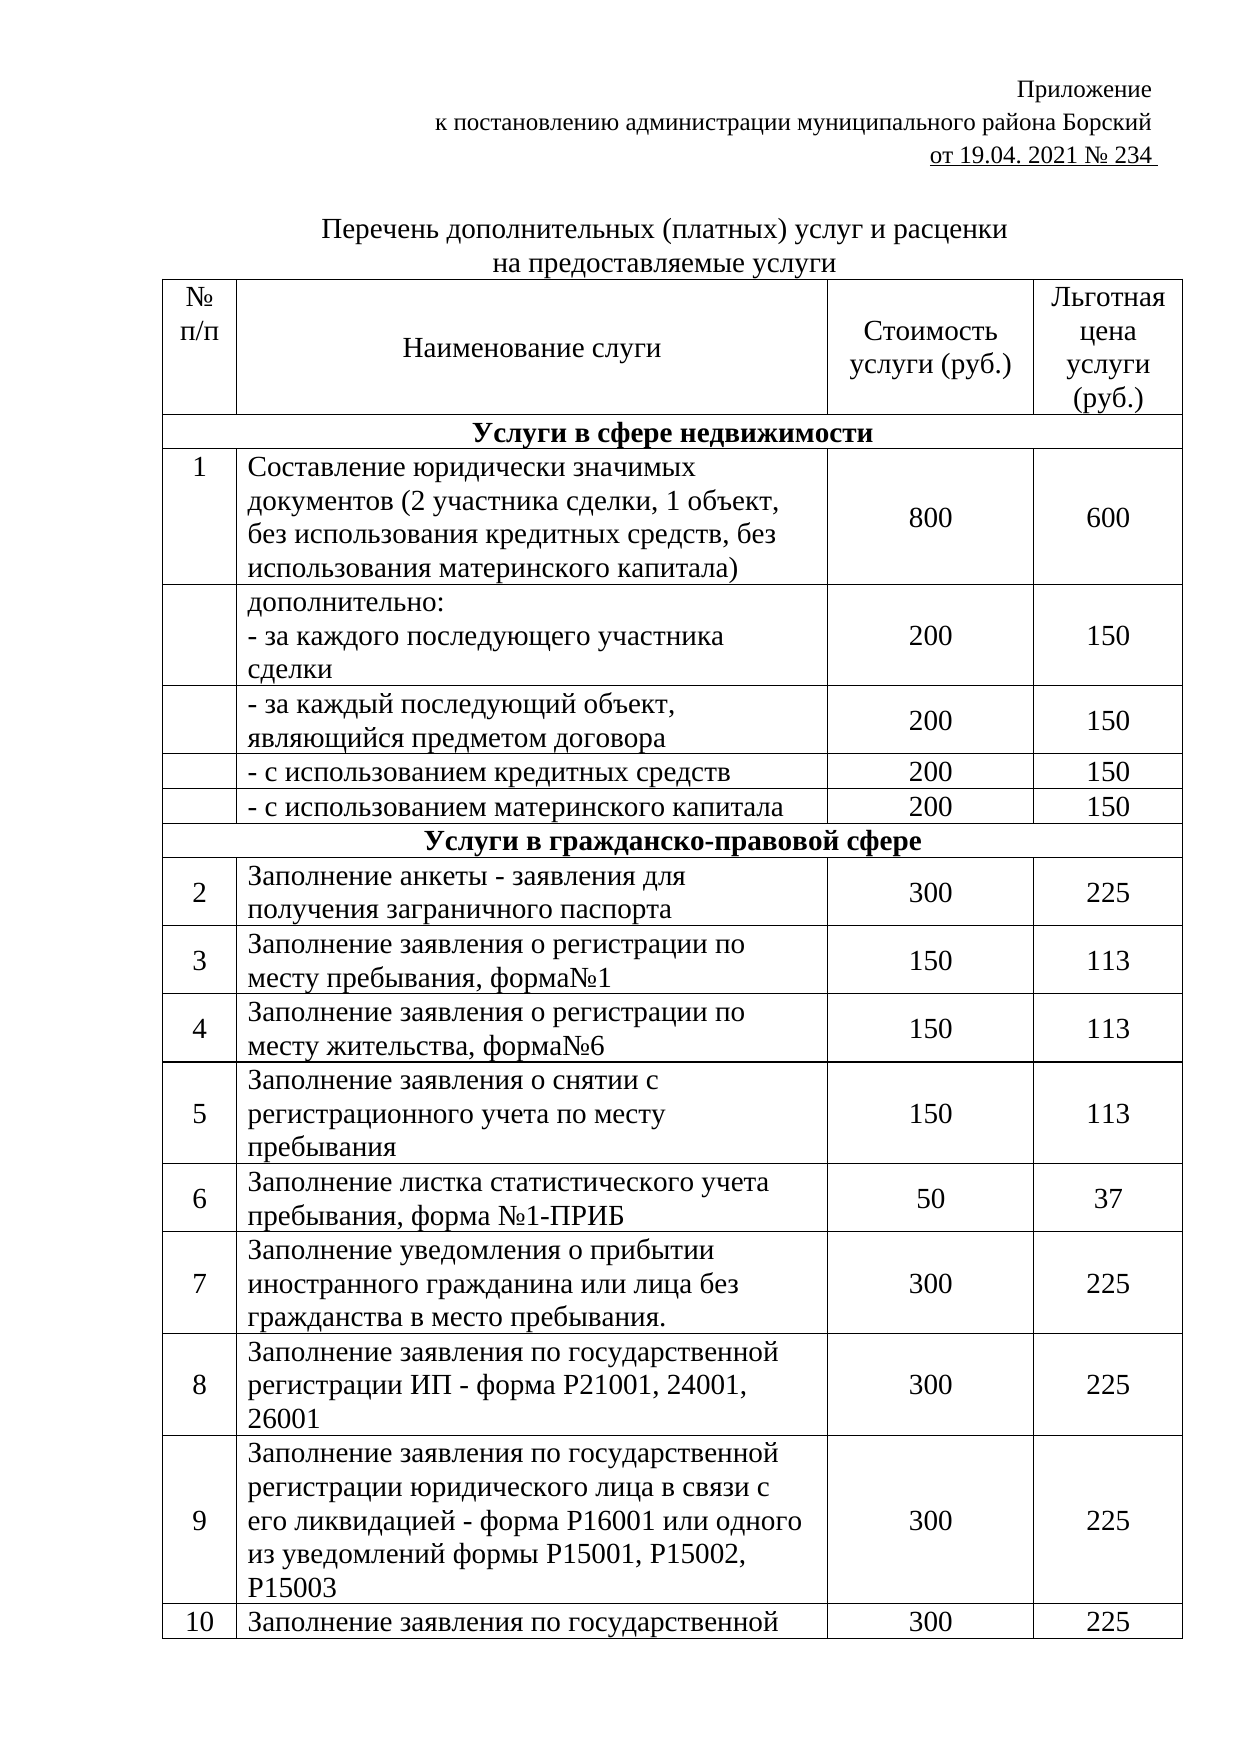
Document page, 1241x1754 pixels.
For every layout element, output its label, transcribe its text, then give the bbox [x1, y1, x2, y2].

table_cell 7 [163, 1232, 236, 1333]
table_cell 113 [1034, 1063, 1182, 1163]
text на предоставляемые услуги [177, 245, 1152, 278]
table_header Наименование слуги [237, 280, 827, 414]
table_cell Заполнение заявления по государственной регистрации юридического лица в связи с его ликвидацией - форма Р16001 или одного из уведомлений формы Р15001, Р15002, Р15003 [237, 1436, 827, 1603]
table_cell 150 [1034, 789, 1182, 822]
table_cell 150 [1034, 754, 1182, 788]
table_cell 150 [1034, 686, 1182, 753]
table_cell Заполнение заявления о регистрации по месту пребывания, форма№1 [237, 926, 827, 993]
table_cell 225 [1034, 858, 1182, 925]
table_cell 225 [1034, 1232, 1182, 1333]
table_cell 1 [163, 449, 236, 583]
table_cell дополнительно: - за каждого последующего участника сделки [237, 585, 827, 685]
table_cell - с использованием кредитных средств [237, 754, 827, 788]
table_cell [163, 686, 236, 753]
table_cell 600 [1034, 449, 1182, 583]
table_cell 200 [828, 789, 1033, 822]
table_cell 5 [163, 1063, 236, 1163]
table_cell 150 [828, 1063, 1033, 1163]
table_cell Услуги в гражданско-правовой сфере [163, 824, 1182, 857]
table_cell - с использованием материнского капитала [237, 789, 827, 822]
table_cell 300 [828, 1436, 1033, 1603]
table_cell 50 [828, 1164, 1033, 1231]
table_cell 2 [163, 858, 236, 925]
text к постановлению администрации муниципального района Борский [177, 107, 1152, 136]
table_cell 300 [828, 858, 1033, 925]
table_header Стоимость услуги (руб.) [828, 280, 1033, 414]
table_cell [163, 754, 236, 788]
table_cell 300 [828, 1604, 1033, 1638]
table_cell Заполнение уведомления о прибытии иностранного гражданина или лица без гражданства в место пребывания. [237, 1232, 827, 1333]
table_cell 37 [1034, 1164, 1182, 1231]
text Приложение [177, 74, 1152, 103]
table_cell 9 [163, 1436, 236, 1603]
text Перечень дополнительных (платных) услуг и расценки [177, 211, 1152, 245]
table_cell [163, 585, 236, 685]
table_cell 150 [1034, 585, 1182, 685]
table_cell 8 [163, 1334, 236, 1434]
table_cell 4 [163, 994, 236, 1061]
table_cell 225 [1034, 1604, 1182, 1638]
table_cell Услуги в сфере недвижимости [163, 415, 1182, 448]
table_cell Заполнение заявления о регистрации по месту жительства, форма№6 [237, 994, 827, 1061]
table_cell 150 [828, 926, 1033, 993]
table_cell 6 [163, 1164, 236, 1231]
table_cell 200 [828, 754, 1033, 788]
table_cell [237, 1604, 827, 1638]
table_cell 200 [828, 686, 1033, 753]
table_cell 200 [828, 585, 1033, 685]
table_cell Заполнение листка статистического учета пребывания, форма №1-ПРИБ [237, 1164, 827, 1231]
text от 19.04. 2021 № 234 [177, 140, 1152, 169]
table_cell 113 [1034, 926, 1182, 993]
table_cell 150 [828, 994, 1033, 1061]
table_cell 800 [828, 449, 1033, 583]
table_cell 225 [1034, 1436, 1182, 1603]
table_cell Составление юридически значимых документов (2 участника сделки, 1 объект, без использования кредитных средств, без использования материнского капитала) [237, 449, 827, 583]
table_cell Заполнение заявления по государственной регистрации ИП - форма Р21001, 24001, 26001 [237, 1334, 827, 1434]
table_cell [163, 789, 236, 822]
table_cell 300 [828, 1334, 1033, 1434]
table_cell - за каждый последующий объект, являющийся предметом договора [237, 686, 827, 753]
table_cell 113 [1034, 994, 1182, 1061]
table_cell Заполнение анкеты - заявления для получения заграничного паспорта [237, 858, 827, 925]
table_cell 225 [1034, 1334, 1182, 1434]
table_cell Заполнение заявления о снятии с регистрационного учета по месту пребывания [237, 1063, 827, 1163]
table_cell 10 [163, 1604, 236, 1638]
table_cell 3 [163, 926, 236, 993]
table_cell 300 [828, 1232, 1033, 1333]
table_header № п/п [163, 280, 236, 414]
table_header Льготная цена услуги (руб.) [1034, 280, 1182, 414]
